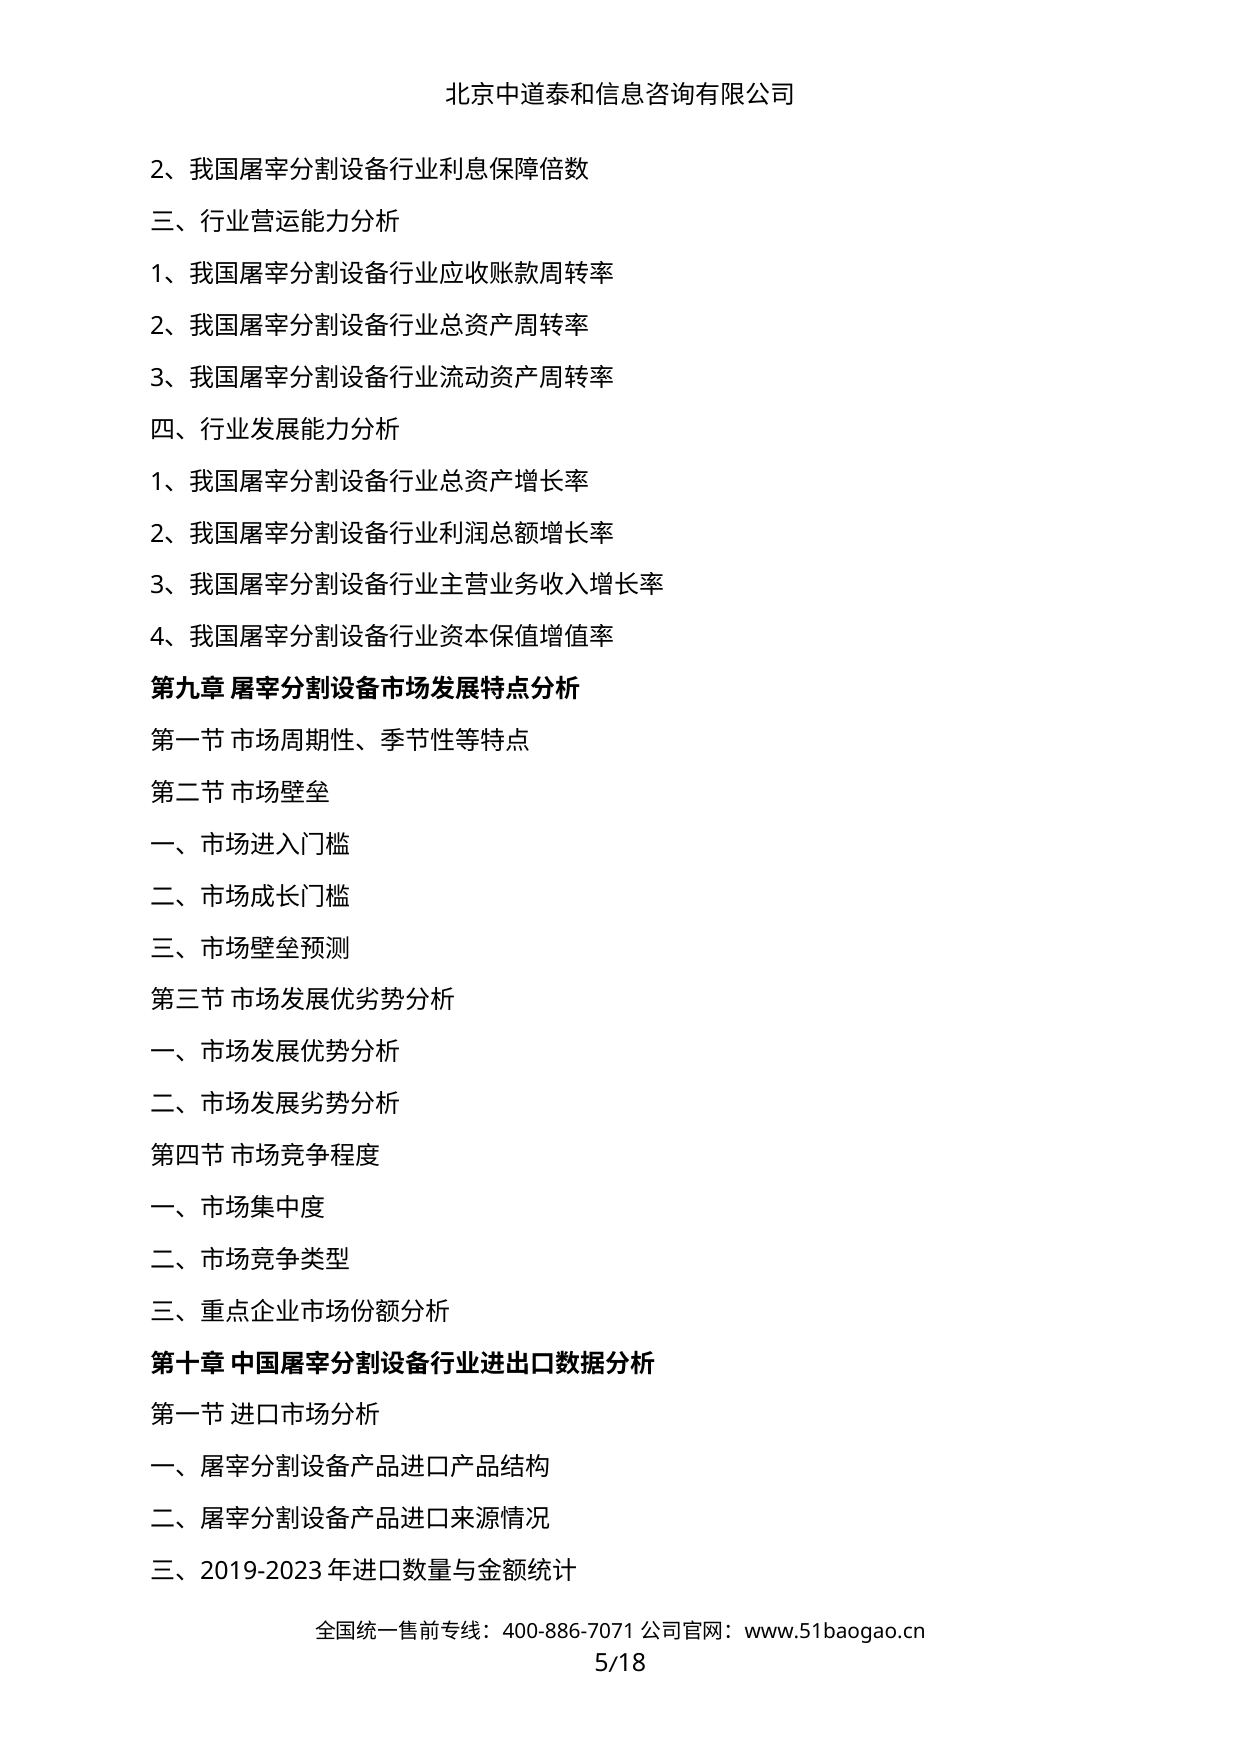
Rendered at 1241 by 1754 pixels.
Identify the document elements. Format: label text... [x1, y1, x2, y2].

text 第一节 进口市场分析 [150, 1395, 1090, 1431]
text 一、市场发展优势分析 [150, 1032, 1090, 1068]
text 一、市场进入门槛 [150, 824, 1090, 861]
text 第三节 市场发展优劣势分析 [150, 980, 1090, 1016]
text 第十章 中国屠宰分割设备行业进出口数据分析 [150, 1343, 1090, 1379]
text 二、市场发展劣势分析 [150, 1084, 1090, 1120]
text 三、行业营运能力分析 [150, 202, 1090, 238]
text 2、我国屠宰分割设备行业利润总额增长率 [150, 513, 1090, 549]
text 3、我国屠宰分割设备行业主营业务收入增长率 [150, 565, 1090, 601]
text 二、市场成长门槛 [150, 876, 1090, 912]
text 二、市场竞争类型 [150, 1239, 1090, 1276]
text 第九章 屠宰分割设备市场发展特点分析 [150, 669, 1090, 705]
text 三、重点企业市场份额分析 [150, 1291, 1090, 1327]
text 2、我国屠宰分割设备行业利息保障倍数 [150, 150, 1090, 186]
text 三、市场壁垒预测 [150, 928, 1090, 964]
text 四、行业发展能力分析 [150, 409, 1090, 446]
text 1、我国屠宰分割设备行业应收账款周转率 [150, 254, 1090, 290]
text 1、我国屠宰分割设备行业总资产增长率 [150, 461, 1090, 497]
text 一、屠宰分割设备产品进口产品结构 [150, 1447, 1090, 1483]
text 二、屠宰分割设备产品进口来源情况 [150, 1499, 1090, 1535]
text 3、我国屠宰分割设备行业流动资产周转率 [150, 357, 1090, 394]
text 第二节 市场壁垒 [150, 772, 1090, 809]
text 第一节 市场周期性、季节性等特点 [150, 721, 1090, 757]
text 一、市场集中度 [150, 1187, 1090, 1224]
text 三、2019-2023年进口数量与金额统计 [150, 1551, 1090, 1587]
text 2、我国屠宰分割设备行业总资产周转率 [150, 306, 1090, 342]
text 第四节 市场竞争程度 [150, 1136, 1090, 1172]
text 4、我国屠宰分割设备行业资本保值增值率 [150, 617, 1090, 653]
